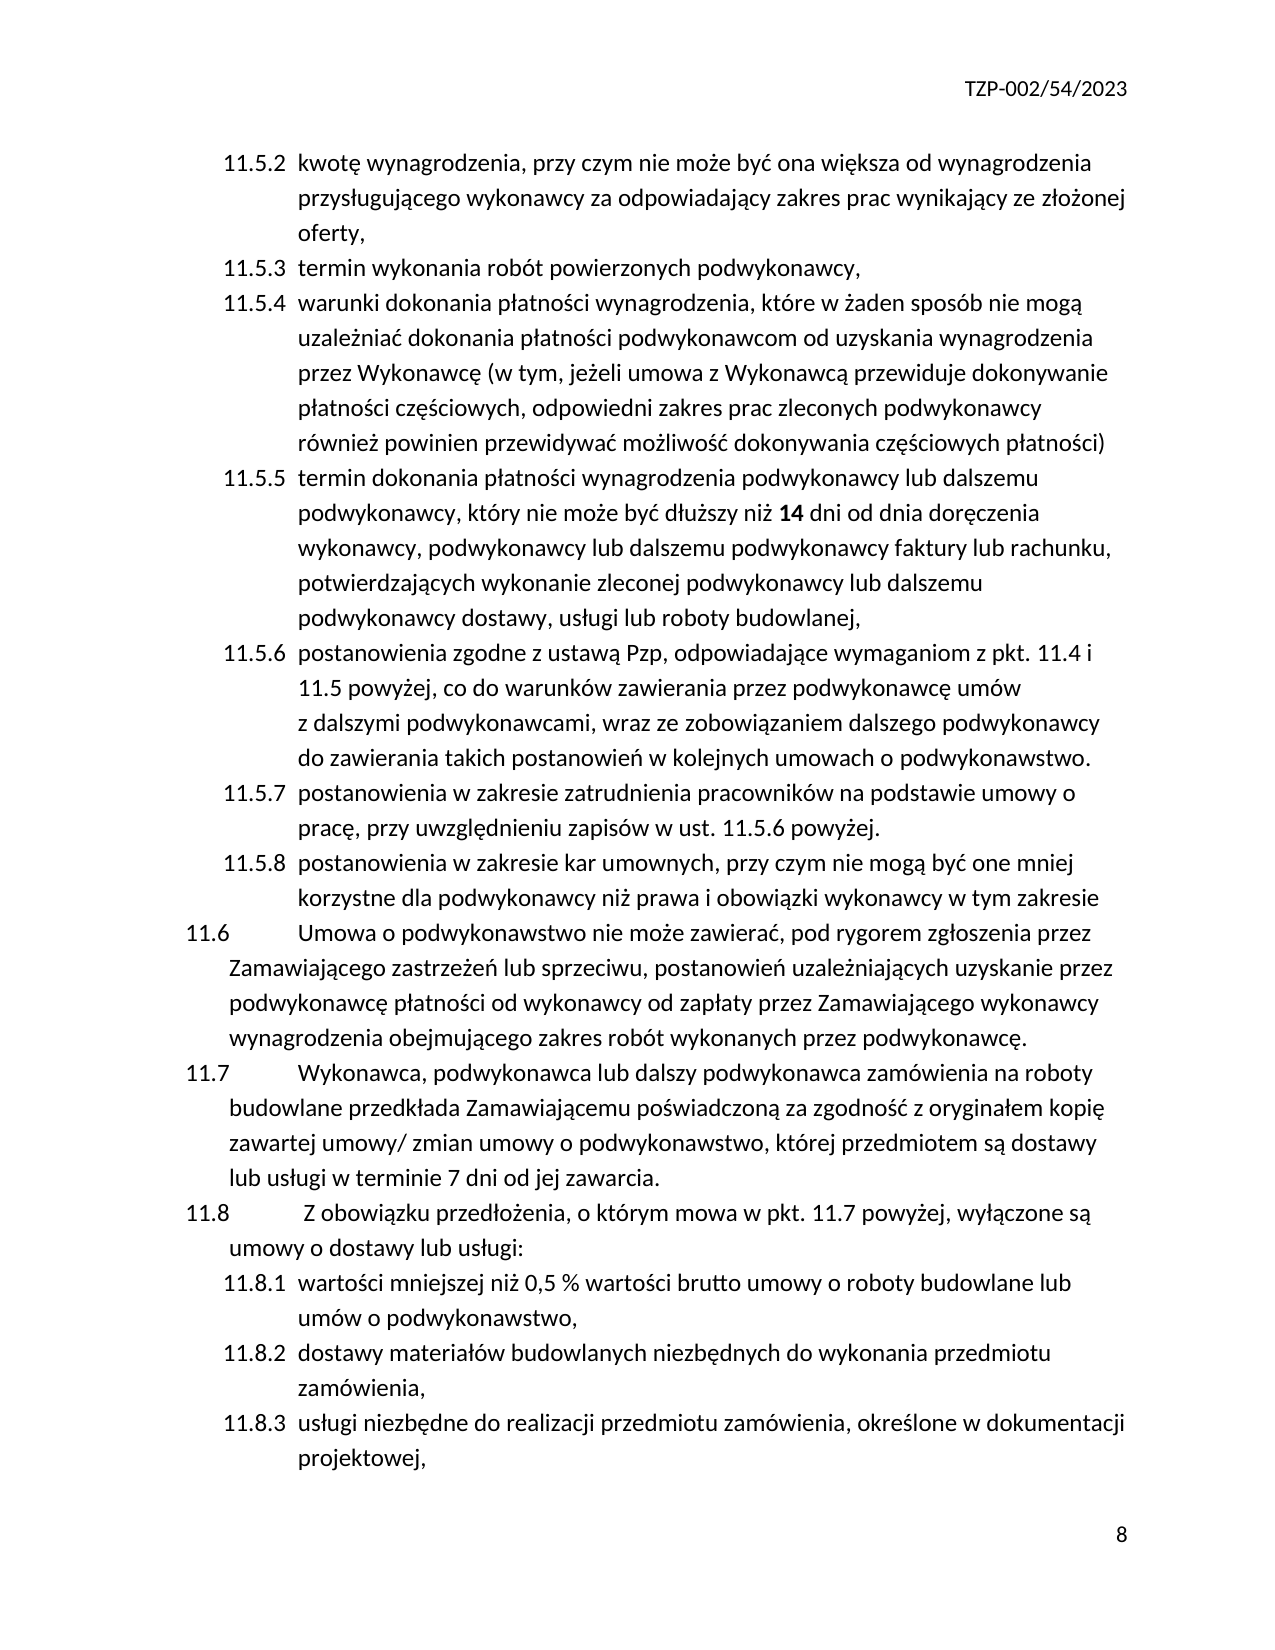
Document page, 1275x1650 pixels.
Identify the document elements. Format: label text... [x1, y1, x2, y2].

list Umowa o podwykonawstwo nie może zawierać, pod rygorem zgłoszenia przez Zamawiającego zastrzeżeń lub sprzeciwu, postanowień uzależniających uzyskanie przez podwykonawcę płatności od wykonawcy od zapłaty przez Zamawiającego wykonawcy wynagrodzenia obejmującego zakres robót wykonanych przez podwykonawcę. [185, 918, 1127, 1053]
list usługi niezbędne do realizacji przedmiotu zamówienia, określone w dokumentacji projektowej, [223, 1408, 1127, 1473]
list Z obowiązku przedłożenia, o którym mowa w pkt. 11.7 powyżej, wyłączone są umowy o dostawy lub usługi: [185, 1198, 1127, 1263]
list postanowienia zgodne z ustawą Pzp, odpowiadające wymaganiom z pkt. 11.4 i 11.5 powyżej, co do warunków zawierania przez podwykonawcę umów z dalszymi podwykonawcami, wraz ze zobowiązaniem dalszego podwykonawcy do zawierania takich postanowień w kolejnych umowach o podwykonawstwo. [223, 638, 1127, 773]
list wartości mniejszej niż 0,5 % wartości brutto umowy o roboty budowlane lub umów o podwykonawstwo, [223, 1268, 1127, 1333]
list Wykonawca, podwykonawca lub dalszy podwykonawca zamówienia na roboty budowlane przedkłada Zamawiającemu poświadczoną za zgodność z oryginałem kopię zawartej umowy/ zmian umowy o podwykonawstwo, której przedmiotem są dostawy lub usługi w terminie 7 dni od jej zawarcia. [185, 1058, 1127, 1193]
list postanowienia w zakresie kar umownych, przy czym nie mogą być one mniej korzystne dla podwykonawcy niż prawa i obowiązki wykonawcy w tym zakresie [223, 848, 1127, 913]
list kwotę wynagrodzenia, przy czym nie może być ona większa od wynagrodzenia przysługującego wykonawcy za odpowiadający zakres prac wynikający ze złożonej oferty, [223, 148, 1127, 248]
list postanowienia w zakresie zatrudnienia pracowników na podstawie umowy o pracę, przy uwzględnieniu zapisów w ust. 11.5.6 powyżej. [223, 778, 1127, 843]
list dostawy materiałów budowlanych niezbędnych do wykonania przedmiotu zamówienia, [223, 1338, 1127, 1403]
list termin dokonania płatności wynagrodzenia podwykonawcy lub dalszemu podwykonawcy, który nie może być dłuższy niż 14 dni od dnia doręczenia wykonawcy, podwykonawcy lub dalszemu podwykonawcy faktury lub rachunku, potwierdzających wykonanie zleconej podwykonawcy lub dalszemu podwykonawcy dostawy, usługi lub roboty budowlanej, [223, 463, 1127, 633]
list termin wykonania robót powierzonych podwykonawcy, [223, 253, 1127, 283]
list warunki dokonania płatności wynagrodzenia, które w żaden sposób nie mogą uzależniać dokonania płatności podwykonawcom od uzyskania wynagrodzenia przez Wykonawcę (w tym, jeżeli umowa z Wykonawcą przewiduje dokonywanie płatności częściowych, odpowiedni zakres prac zleconych podwykonawcy również powinien przewidywać możliwość dokonywania częściowych płatności) [223, 288, 1127, 458]
